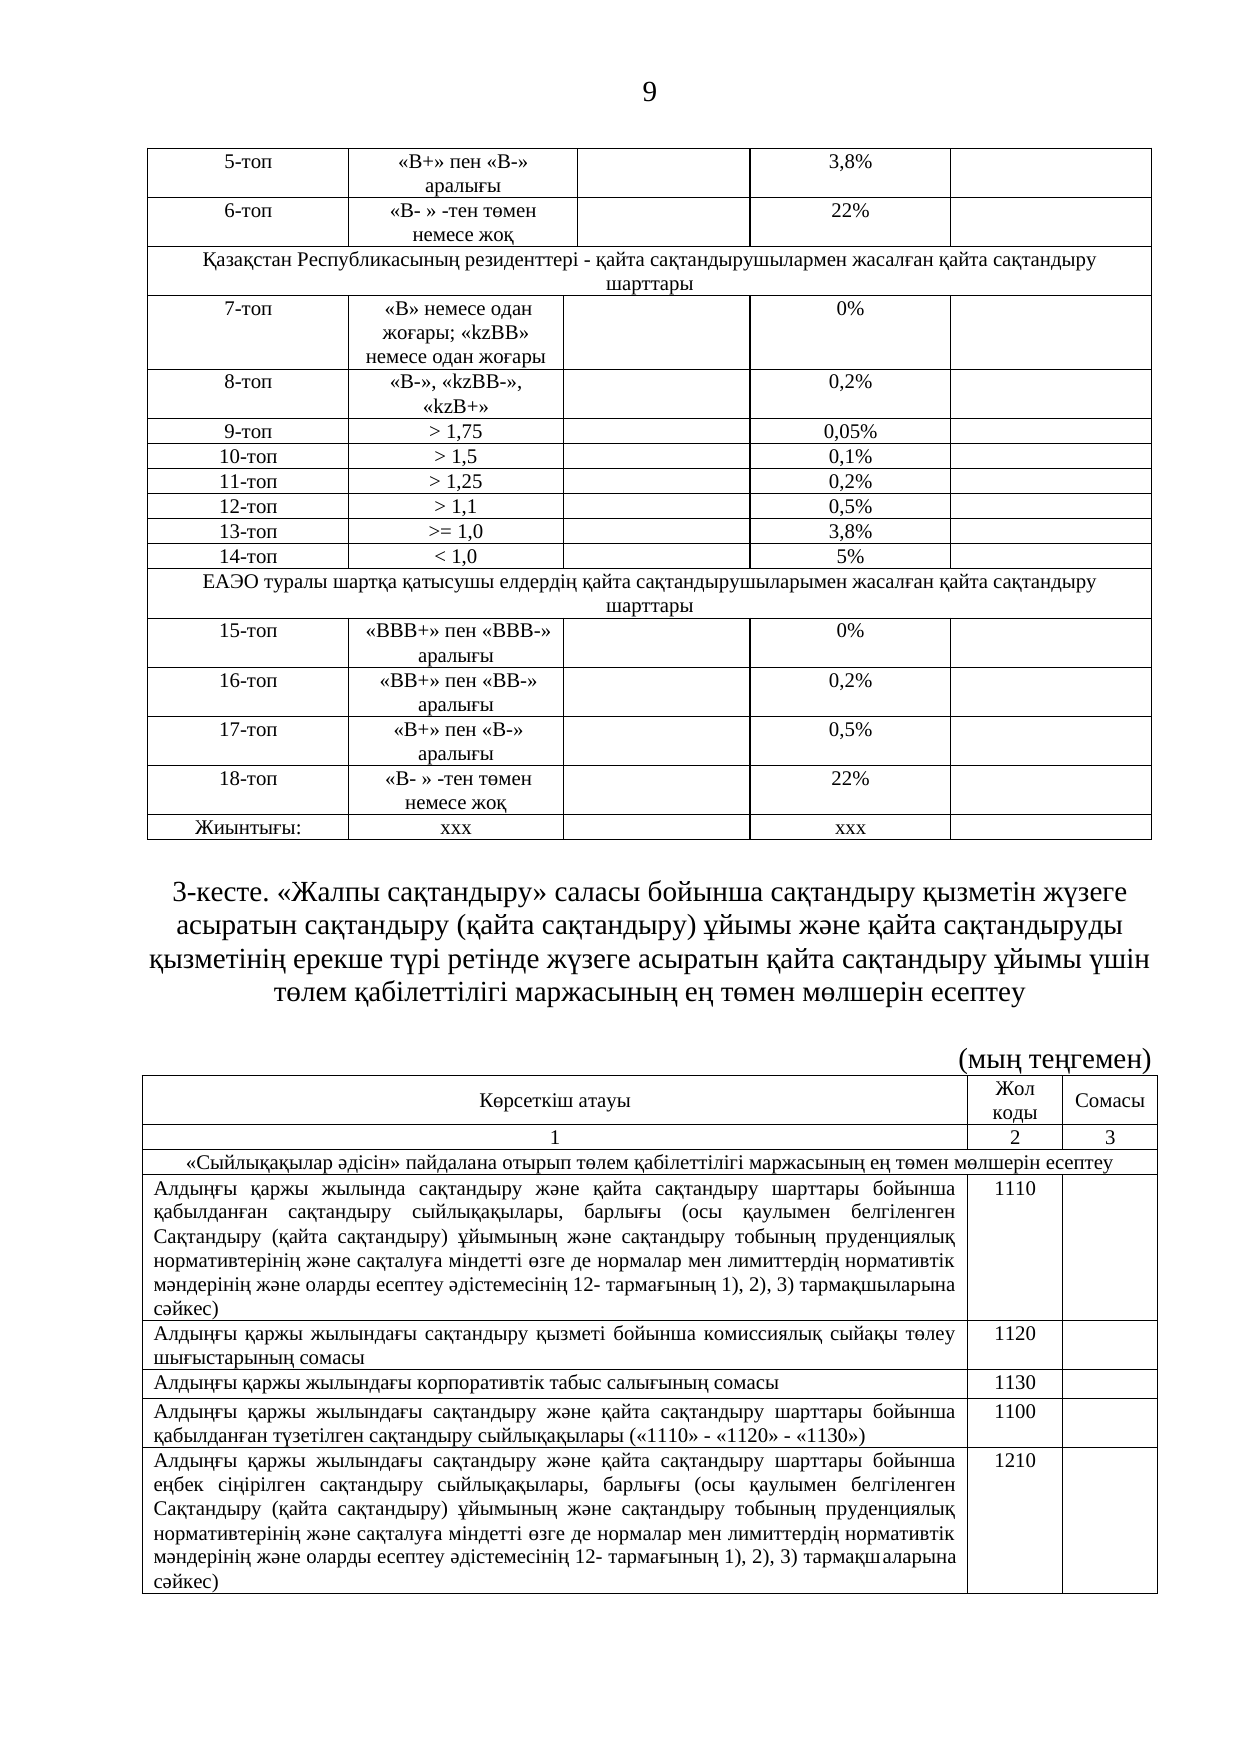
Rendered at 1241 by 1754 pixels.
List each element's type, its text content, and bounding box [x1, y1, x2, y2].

table_cell 7-топ [148, 296, 348, 368]
table_cell Алдыңғы қаржы жылындағы сақтандыру және қайта сақтандыру шарттары бойынша еңбек сіңірілген сақтандыру сыйлықақылары, барлығы (осы қаулымен белгіленген Сақтандыру (қайта сақтандыру) ұйымының және сақтандыру тобының пруденциялық нормативтерінің және сақталуға міндетті өзге де нормалар мен лимиттердің нормативтік мәндерінің және оларды есептеу әдістемесінің 12- тармағының 1), 2), 3) тармақшаларына сәйкес) [143, 1448, 967, 1593]
table_cell 11-топ [148, 469, 348, 493]
table_cell 0,5% [751, 494, 950, 518]
table_cell 1 [143, 1125, 967, 1149]
table_cell [564, 815, 749, 839]
table_cell 14-топ [148, 544, 348, 568]
table_cell 5% [751, 544, 950, 568]
table_cell «В+» пен «В-» аралығы [349, 149, 577, 197]
table_cell «Сыйлықақылар әдісін» пайдалана отырып төлем қабілеттілігі маржасының ең төмен мөлшерін есептеу [143, 1150, 1157, 1174]
table_cell > 1,25 [349, 469, 563, 493]
table_cell > 1,75 [349, 419, 563, 443]
table_cell 13-топ [148, 519, 348, 543]
table_cell [564, 766, 749, 814]
table_cell Алдыңғы қаржы жылындағы сақтандыру және қайта сақтандыру шарттары бойынша қабылданған түзетілген сақтандыру сыйлықақылары («1110» - «1120» - «1130») [143, 1399, 967, 1447]
table_cell «В- » -тен төмен немесе жоқ [349, 766, 563, 814]
table_cell 0,1% [751, 444, 950, 468]
table_cell [951, 494, 1151, 518]
table_cell 1210 [968, 1448, 1062, 1593]
table_cell 0,5% [751, 717, 950, 765]
table_cell [951, 198, 1151, 246]
table_cell 0,2% [751, 668, 950, 716]
table_header Сомасы [1063, 1076, 1157, 1124]
table_cell [564, 419, 749, 443]
text 3-кесте. «Жалпы сақтандыру» саласы бойынша сақтандыру қызметін жүзеге асыратын сақтандыру (қайта сақтандыру) ұйымы және қайта сақтандыруды қызметінің ерекше түрі ретінде жүзеге асыратын қайта сақтандыру ұйымы үшін төлем қабілеттілігі маржасының ең төмен мөлшерін есептеу [148, 874, 1152, 1008]
table_cell [564, 469, 749, 493]
table_cell «В- » -тен төмен немесе жоқ [349, 198, 577, 246]
table_cell [951, 717, 1151, 765]
table_cell [1063, 1175, 1157, 1320]
table_cell > 1,5 [349, 444, 563, 468]
table_cell 18-топ [148, 766, 348, 814]
table_cell «ВВ+» пен «ВВ-» аралығы [349, 668, 563, 716]
table_cell Жиынтығы: [148, 815, 348, 839]
table_cell [564, 494, 749, 518]
table_cell [564, 668, 749, 716]
table_cell [951, 469, 1151, 493]
table_cell 6-топ [148, 198, 348, 246]
table_cell Алдыңғы қаржы жылында сақтандыру және қайта сақтандыру шарттары бойынша қабылданған сақтандыру сыйлықақылары, барлығы (осы қаулымен белгіленген Сақтандыру (қайта сақтандыру) ұйымының және сақтандыру тобының пруденциялық нормативтерінің және сақталуға міндетті өзге де нормалар мен лимиттердің нормативтік мәндерінің және оларды есептеу әдістемесінің 12- тармағының 1), 2), 3) тармақшыларына сәйкес) [143, 1175, 967, 1320]
table_cell [1063, 1370, 1157, 1398]
table_cell [951, 815, 1151, 839]
table_cell 3,8% [751, 149, 950, 197]
table_cell «В-», «kzBB-», «kzB+» [349, 370, 563, 418]
table_cell 3 [1063, 1125, 1157, 1149]
table_cell 0% [751, 619, 950, 667]
table_cell 2 [968, 1125, 1062, 1149]
table_cell 17-топ [148, 717, 348, 765]
table_cell 0,2% [751, 370, 950, 418]
table_cell 5-топ [148, 149, 348, 197]
table_cell [951, 419, 1151, 443]
table_cell [564, 444, 749, 468]
table_cell [564, 717, 749, 765]
table_cell 22% [751, 766, 950, 814]
table_cell < 1,0 [349, 544, 563, 568]
table_cell [951, 619, 1151, 667]
table_cell [578, 198, 749, 246]
table_cell [1063, 1448, 1157, 1593]
table_cell 10-топ [148, 444, 348, 468]
table_cell 12-топ [148, 494, 348, 518]
table_cell «В+» пен «В-» аралығы [349, 717, 563, 765]
table_cell [951, 668, 1151, 716]
table_cell Қазақстан Республикасының резиденттері - қайта сақтандырушылармен жасалған қайта сақтандыру шарттары [148, 247, 1151, 295]
table_cell [564, 370, 749, 418]
table_cell 1130 [968, 1370, 1062, 1398]
table_cell [564, 296, 749, 368]
table_cell 1110 [968, 1175, 1062, 1320]
table_cell [951, 370, 1151, 418]
table_cell 15-топ [148, 619, 348, 667]
table_cell [951, 296, 1151, 368]
table_cell Алдыңғы қаржы жылындағы сақтандыру қызметі бойынша комиссиялық сыйақы төлеу шығыстарының сомасы [143, 1321, 967, 1369]
table_cell 9-топ [148, 419, 348, 443]
table_cell «ВВВ+» пен «ВВВ-» аралығы [349, 619, 563, 667]
table_cell [564, 544, 749, 568]
table_cell [564, 519, 749, 543]
table_cell [1063, 1321, 1157, 1369]
table_cell 8-топ [148, 370, 348, 418]
table_cell Алдыңғы қаржы жылындағы корпоративтік табыс салығының сомасы [143, 1370, 967, 1398]
table_cell [1063, 1399, 1157, 1447]
table_cell [951, 544, 1151, 568]
table_cell [951, 766, 1151, 814]
table_cell 3,8% [751, 519, 950, 543]
table_cell 0,05% [751, 419, 950, 443]
table_cell [578, 149, 749, 197]
table_header Көрсеткіш атауы [143, 1076, 967, 1124]
table_cell 1100 [968, 1399, 1062, 1447]
table_cell 0% [751, 296, 950, 368]
table_cell 0,2% [751, 469, 950, 493]
table_cell ЕАЭО туралы шартқа қатысушы елдердің қайта сақтандырушыларымен жасалған қайта сақтандыру шарттары [148, 569, 1151, 617]
table_cell «В» немесе одан жоғары; «kzВВ» немесе одан жоғары [349, 296, 563, 368]
table_cell [951, 149, 1151, 197]
table_cell [951, 444, 1151, 468]
table_cell 22% [751, 198, 950, 246]
table_cell 16-топ [148, 668, 348, 716]
table_header Жол коды [968, 1076, 1062, 1124]
table_cell [564, 619, 749, 667]
table_cell ххх [349, 815, 563, 839]
table_cell >= 1,0 [349, 519, 563, 543]
table_cell > 1,1 [349, 494, 563, 518]
table_cell [951, 519, 1151, 543]
text (мың теңгемен) [148, 1041, 1152, 1075]
table_cell 1120 [968, 1321, 1062, 1369]
table_cell ххх [751, 815, 950, 839]
